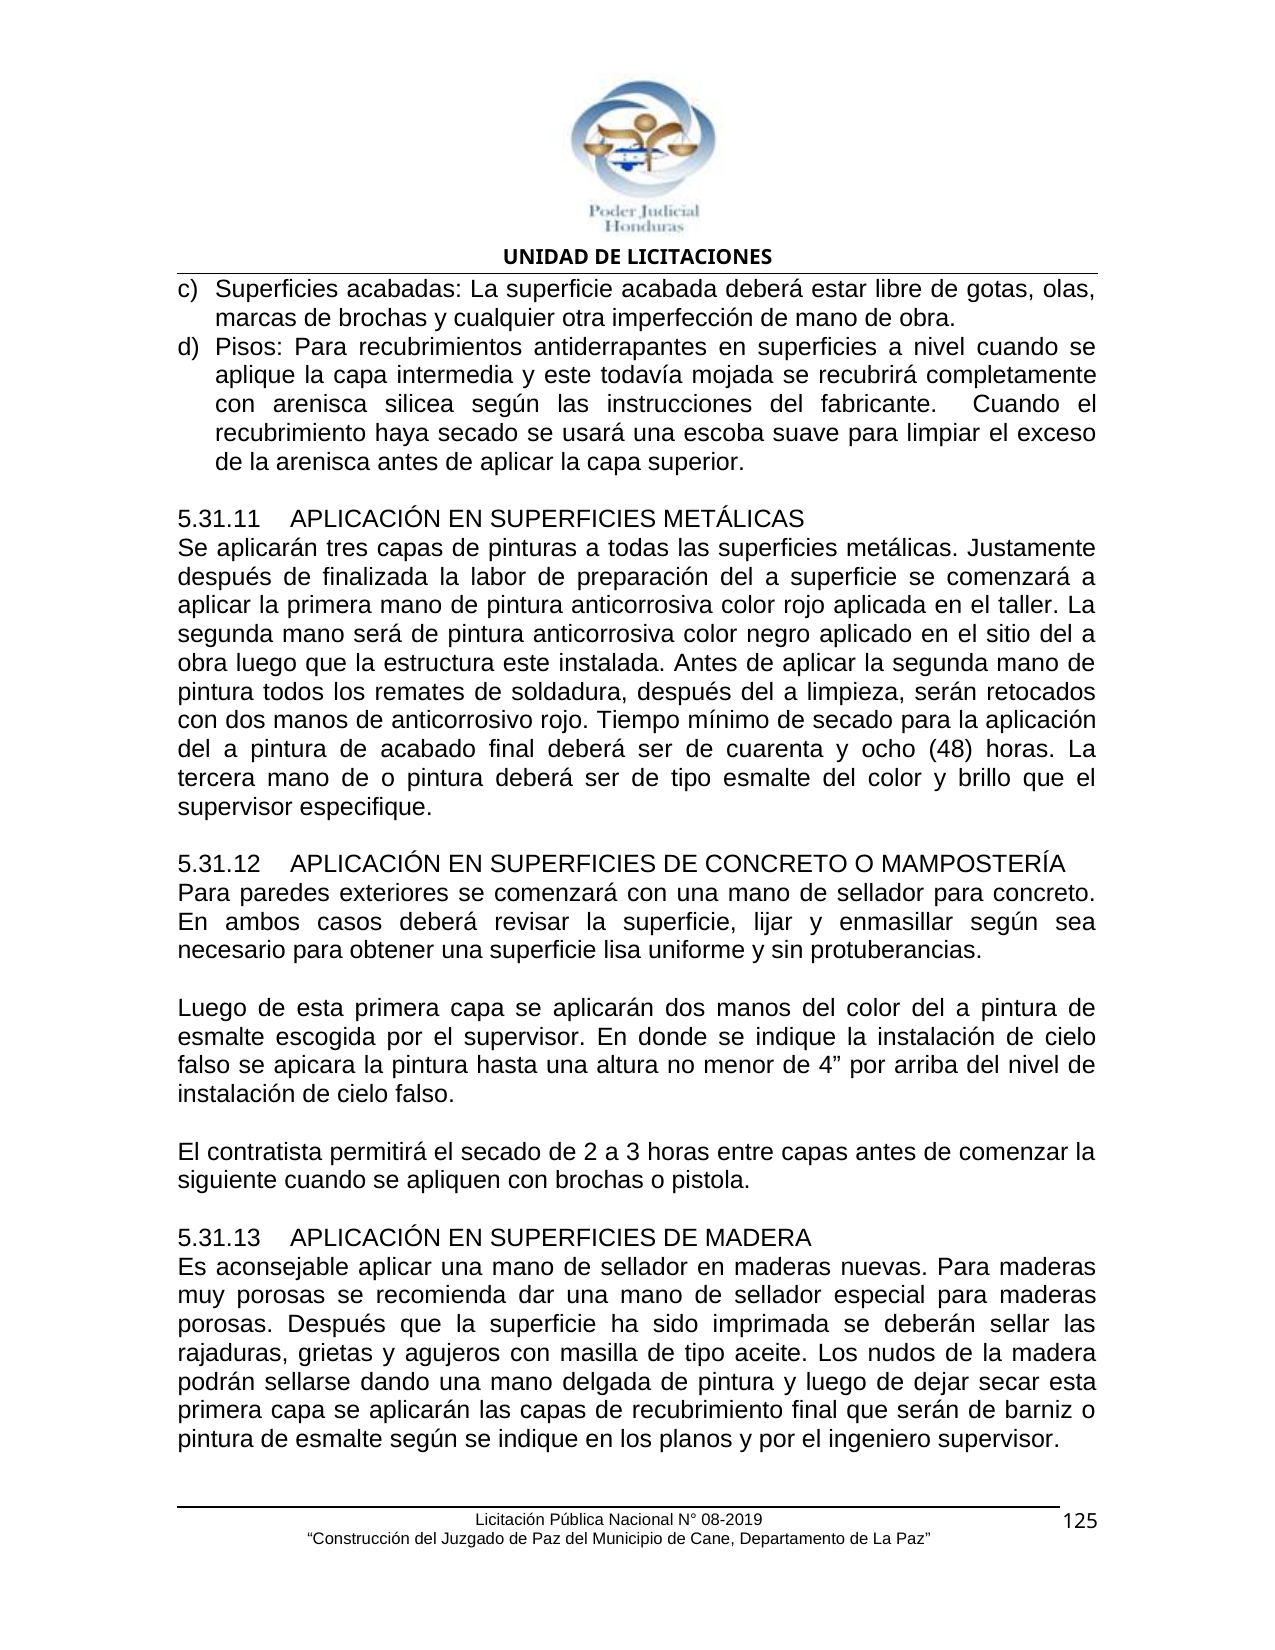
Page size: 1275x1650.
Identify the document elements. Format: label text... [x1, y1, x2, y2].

picture [550, 73, 725, 243]
subtitle APLICACIÓN EN SUPERFICIES DE MADERA [177, 1223, 1098, 1252]
text Luego de esta primera capa se aplicarán dos manos del color del a pintura de esmalte escogida por el supervisor. En donde se indique la instalación de cielo falso se apicara la pintura hasta una altura no menor de por arriba del nivel de instalación de cielo falso. [177, 993, 1098, 1108]
subtitle APLICACIÓN EN SUPERFICIES METÁLICAS [177, 504, 1098, 533]
text Es aconsejable aplicar una mano de sellador en maderas nuevas. Para maderas muy porosas se recomienda dar una mano de sellador especial para maderas porosas. Después que la superficie ha sido imprimada se deberán sellar las rajaduras, grietas y agujeros con masilla de tipo aceite. Los nudos de la madera podrán sellarse dando una mano delgada de pintura y luego de dejar secar esta primera capa se aplicarán las capas de recubrimiento final que serán de barniz o pintura de esmalte según se indique en los planos y por el ingeniero supervisor. [177, 1252, 1098, 1453]
list Superficies acabadas: La superficie acabada deberá estar libre de gotas, olas, marcas de brochas y cualquier otra imperfección de mano de obra. [177, 274, 1098, 332]
subtitle APLICACIÓN EN SUPERFICIES DE CONCRETO O MAMPOSTERÍA [177, 849, 1098, 878]
text Se aplicarán tres capas de pinturas a todas las superficies metálicas. Justamente después de finalizada la labor de preparación del a superficie se comenzará a aplicar la primera mano de pintura anticorrosiva color rojo aplicada en el taller. La segunda mano será de pintura anticorrosiva color negro aplicado en el sitio del a obra luego que la estructura este instalada. Antes de aplicar la segunda mano de pintura todos los remates de soldadura, después del a limpieza, serán retocados con dos manos de anticorrosivo rojo. Tiempo mínimo de secado para la aplicación del a pintura de acabado final deberá ser de cuarenta y ocho (48) horas. La tercera mano de o pintura deberá ser de tipo esmalte del color y brillo que el supervisor especifique. [177, 533, 1098, 820]
text El contratista permitirá el secado de 3 horas entre capas antes de comenzar la siguiente cuando se apliquen con brochas o pistola. [177, 1137, 1098, 1194]
list Pisos: Para recubrimientos antiderrapantes en superficies a nivel cuando se aplique la capa intermedia y este todavía mojada se recubrirá completamente con arenisca silicea según las instrucciones del fabricante. Cuando el recubrimiento haya secado se usará una escoba suave para limpiar el exceso de la arenisca antes de aplicar la capa superior. [177, 332, 1098, 475]
text Para paredes exteriores se comenzará con una mano de sellador para concreto. En ambos casos deberá revisar la superficie, lijar y enmasillar según sea necesario para obtener una superficie lisa uniforme y sin protuberancias. [177, 878, 1098, 964]
